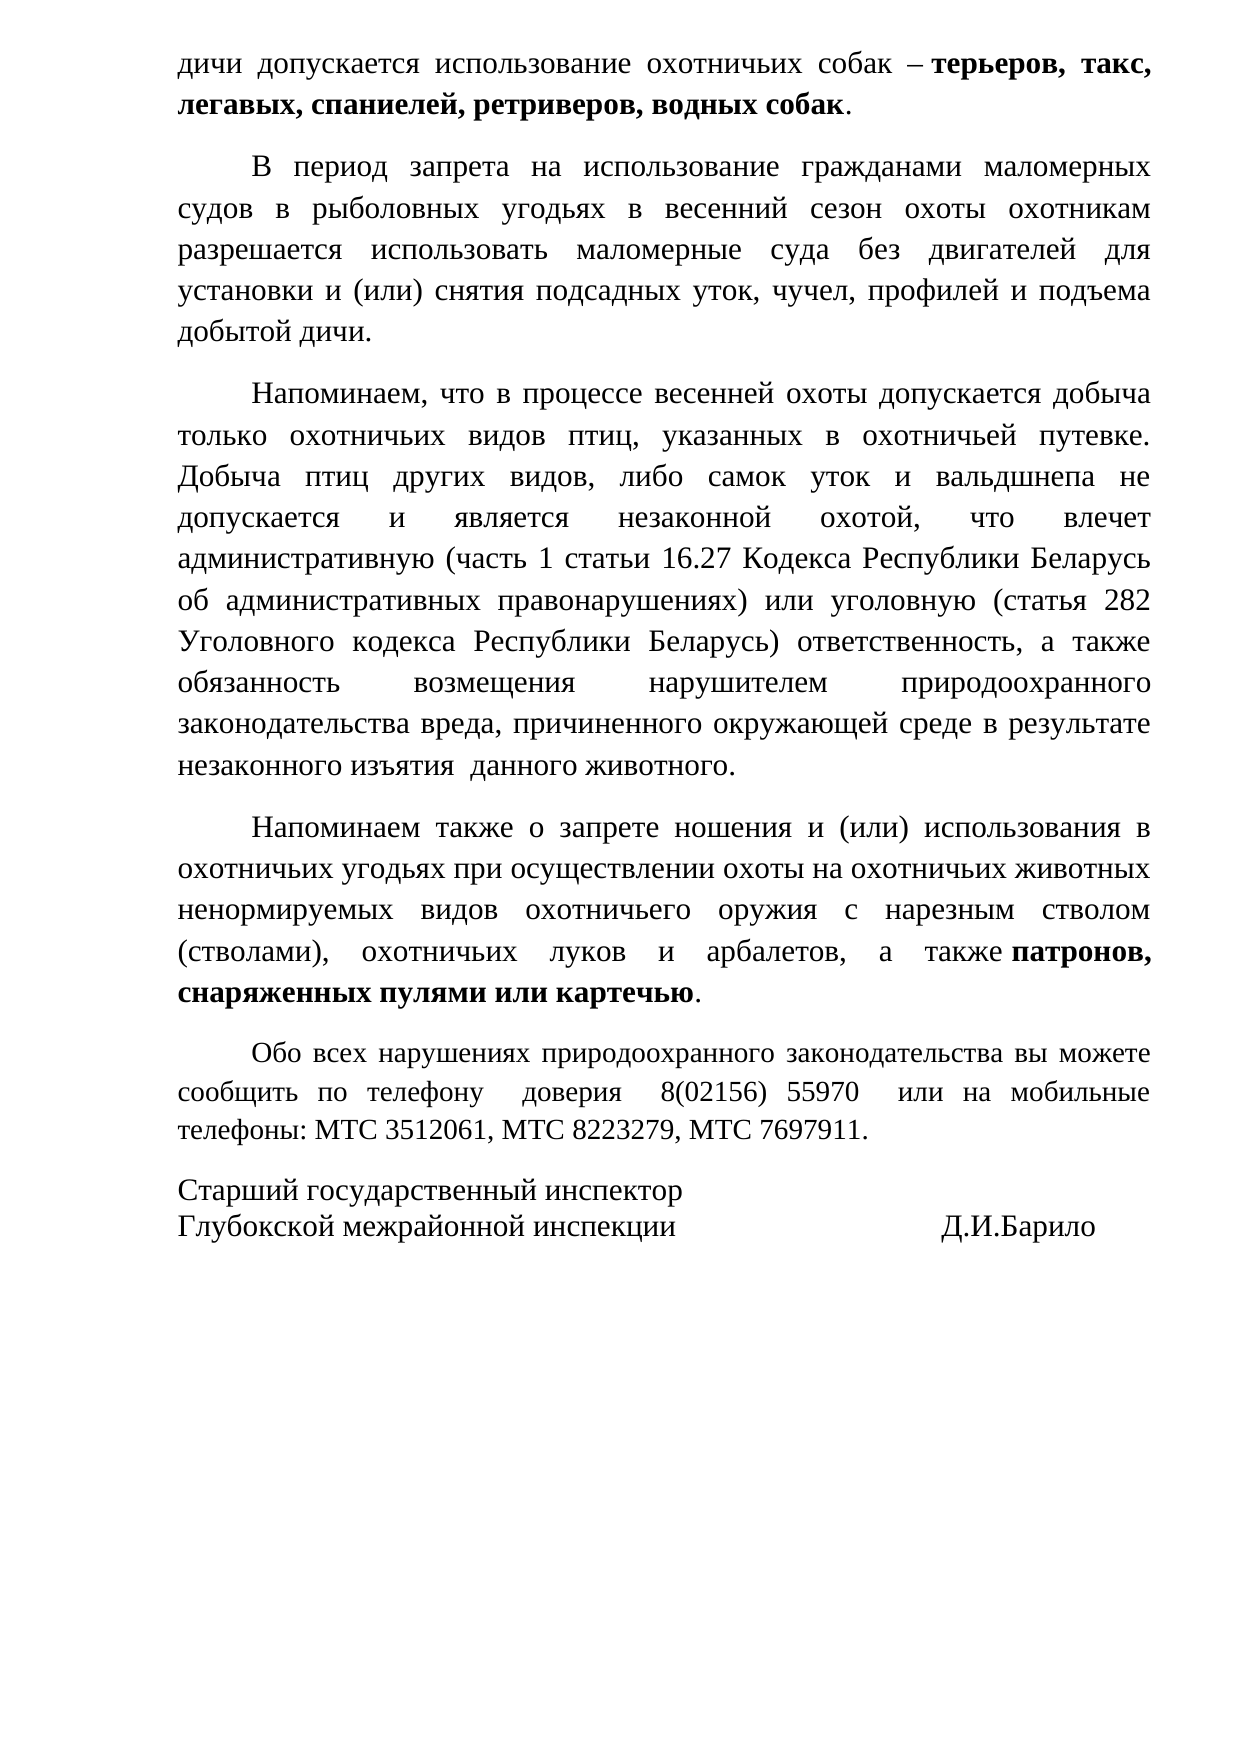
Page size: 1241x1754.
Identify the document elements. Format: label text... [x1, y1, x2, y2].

text Глубокской межрайонной инспекции Д.И.Барило [162, 1208, 1152, 1243]
text Напоминаем также о запрете ношения и (или) использования в охотничьих угодьях при осуществлении охоты на охотничьих животных ненормируемых видов охотничьего оружия с нарезным стволом (стволами), охотничьих луков и арбалетов, а также патронов, снаряженных пулями или картечью. [177, 808, 1152, 1009]
text Старший государственный инспектор [162, 1172, 1152, 1208]
text Напоминаем, что в процессе весенней охоты допускается добыча только охотничьих видов птиц, указанных в охотничьей путевке. Добыча птиц других видов, либо самок уток и вальдшнепа не допускается и является незаконной охотой, что влечет административную (часть 1 статьи 16.27 Кодекса Республики Беларусь об административных правонарушениях) или уголовную (статья 282 Уголовного кодекса Республики Беларусь) ответственность, а также обязанность возмещения нарушителем природоохранного законодательства вреда, причиненного окружающей среде в результате незаконного изъятия данного животного. [177, 375, 1152, 782]
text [177, 44, 1152, 122]
text Обо всех нарушениях природоохранного законодательства вы можете сообщить по телефону доверия 8(02156) 55970 или на мобильные телефоны: МТС 3512061, МТС 8223279, МТС 7697911. [177, 1035, 1152, 1146]
text В период запрета на использование гражданами маломерных судов в рыболовных угодьях в весенний сезон охоты охотникам разрешается использовать маломерные суда без двигателей для установки и (или) снятия подсадных уток, чучел, профилей и подъема добытой дичи. [177, 148, 1152, 349]
